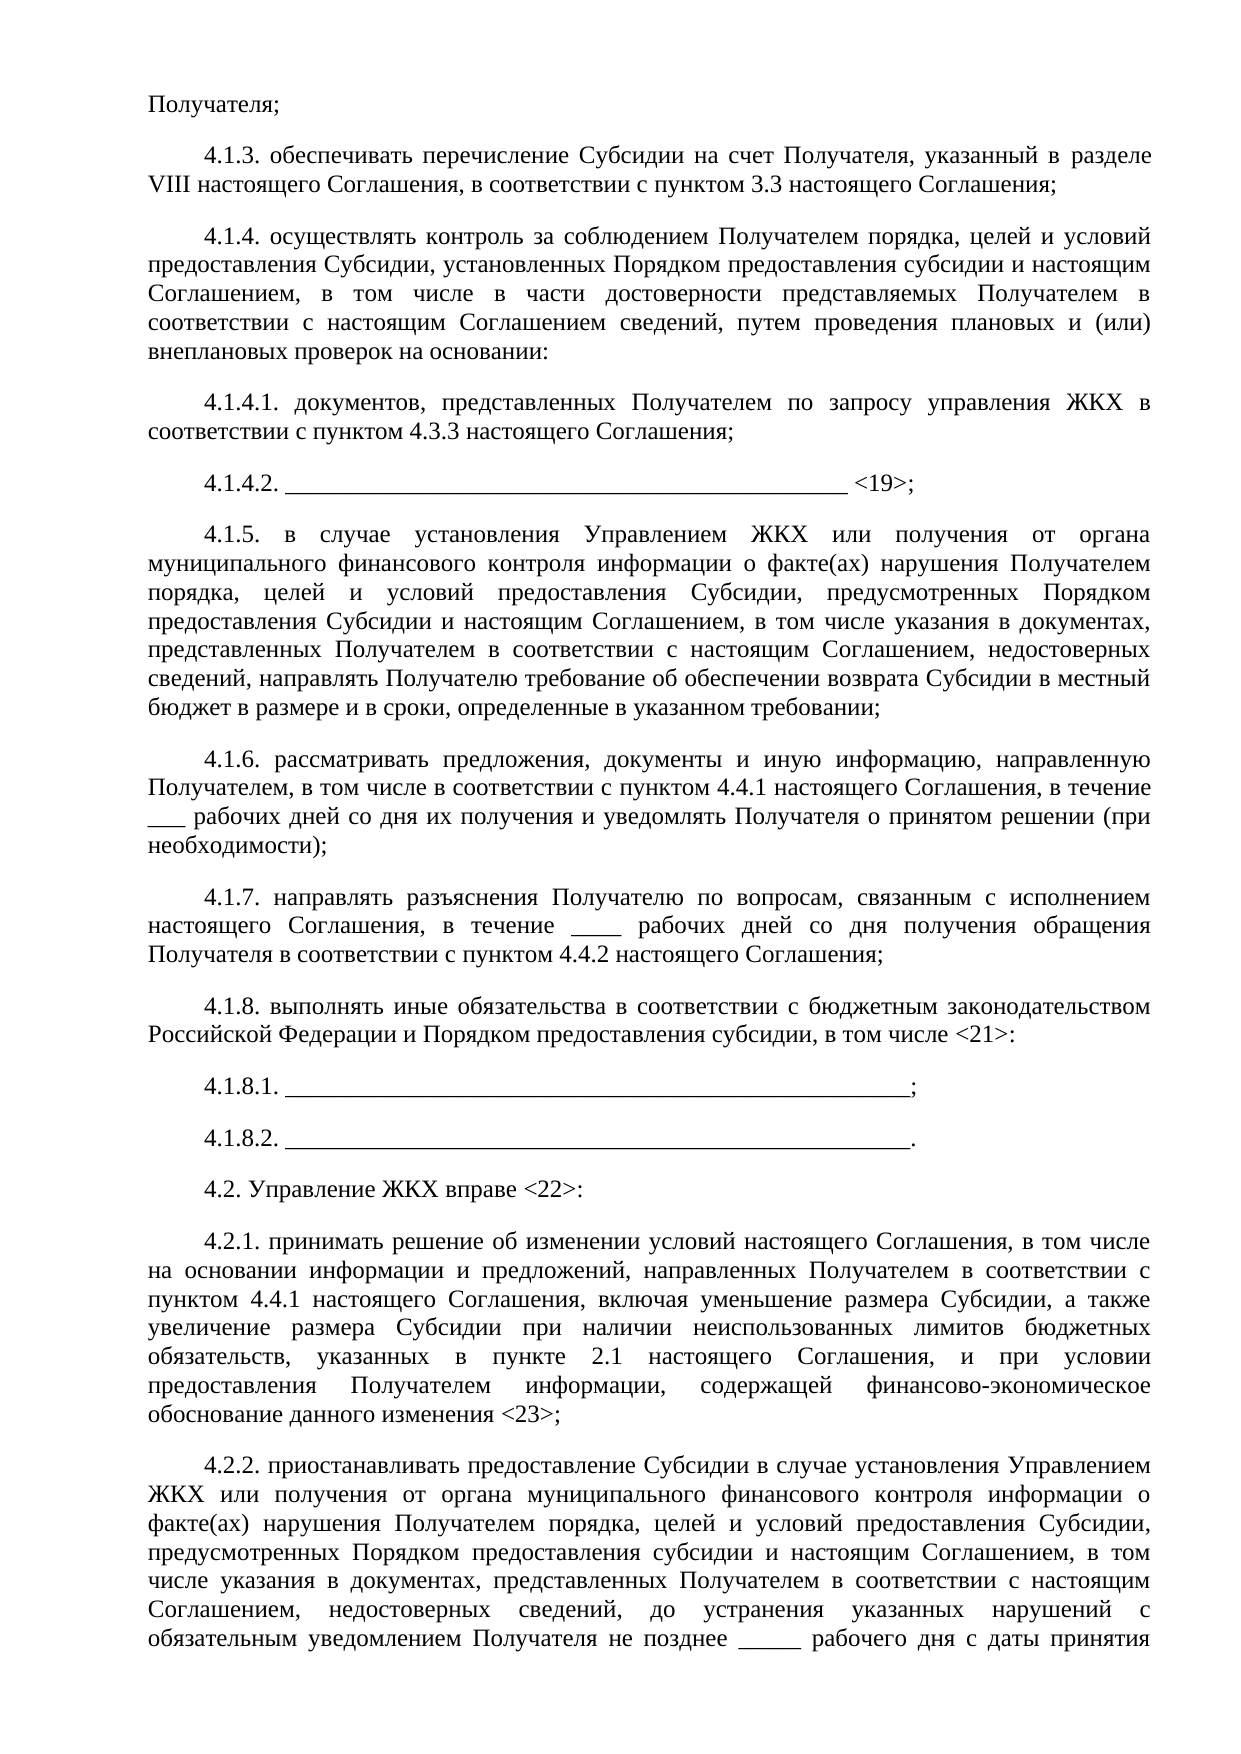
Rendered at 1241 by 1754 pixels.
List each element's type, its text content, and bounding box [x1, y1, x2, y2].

text 4.2. Управление ЖКХ вправе <22>: [148, 1174, 1152, 1203]
text 4.2.1. принимать решение об изменении условий настоящего Соглашения, в том числе на основании информации и предложений, направленных Получателем в соответствии с пунктом 4.4.1 настоящего Соглашения, включая уменьшение размера Субсидии, а также увеличение размера Субсидии при наличии неиспользованных лимитов бюджетных обязательств, указанных в пункте 2.1 настоящего Соглашения, и при условии предоставления Получателем информации, содержащей финансово-экономическое обоснование данного изменения <23>; [148, 1226, 1152, 1427]
text 4.1.4.1. документов, представленных Получателем по запросу управления ЖКХ в соответствии с пунктом 4.3.3 настоящего Соглашения; [148, 387, 1152, 445]
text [148, 1450, 1152, 1652]
text 4.1.6. рассматривать предложения, документы и иную информацию, направленную Получателем, в том числе в соответствии с пунктом 4.4.1 настоящего Соглашения, в течение ___ рабочих дней со дня их получения и уведомлять Получателя о принятом решении (при необходимости); [148, 744, 1152, 859]
text 4.1.5. в случае установления Управлением ЖКХ или получения от органа муниципального финансового контроля информации о факте(ах) нарушения Получателем порядка, целей и условий предоставления Субсидии, предусмотренных Порядком предоставления Субсидии и настоящим Соглашением, в том числе указания в документах, представленных Получателем в соответствии с настоящим Соглашением, недостоверных сведений, направлять Получателю требование об обеспечении возврата Субсидии в местный бюджет в размере и в сроки, определенные в указанном требовании; [148, 519, 1152, 721]
text 4.1.7. направлять разъяснения Получателю по вопросам, связанным с исполнением настоящего Соглашения, в течение ____ рабочих дней со дня получения обращения Получателя в соответствии с пунктом 4.4.2 настоящего Соглашения; [148, 882, 1152, 968]
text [148, 89, 1152, 117]
text 4.1.8.1. __________________________________________________; [148, 1071, 1152, 1100]
text 4.1.3. обеспечивать перечисление Субсидии на счет Получателя, указанный в разделе VIII настоящего Соглашения, в соответствии с пунктом 3.3 настоящего Соглашения; [148, 140, 1152, 198]
text 4.1.8. выполнять иные обязательства в соответствии с бюджетным законодательством Российской Федерации и Порядком предоставления субсидии, в том числе <21>: [148, 991, 1152, 1048]
text 4.1.4.2. _____________________________________________ <19>; [148, 468, 1152, 497]
text 4.1.8.2. __________________________________________________. [148, 1123, 1152, 1152]
text 4.1.4. осуществлять контроль за соблюдением Получателем порядка, целей и условий предоставления Субсидии, установленных Порядком предоставления субсидии и настоящим Соглашением, в том числе в части достоверности представляемых Получателем в соответствии с настоящим Соглашением сведений, путем проведения плановых и (или) внеплановых проверок на основании: [148, 221, 1152, 364]
